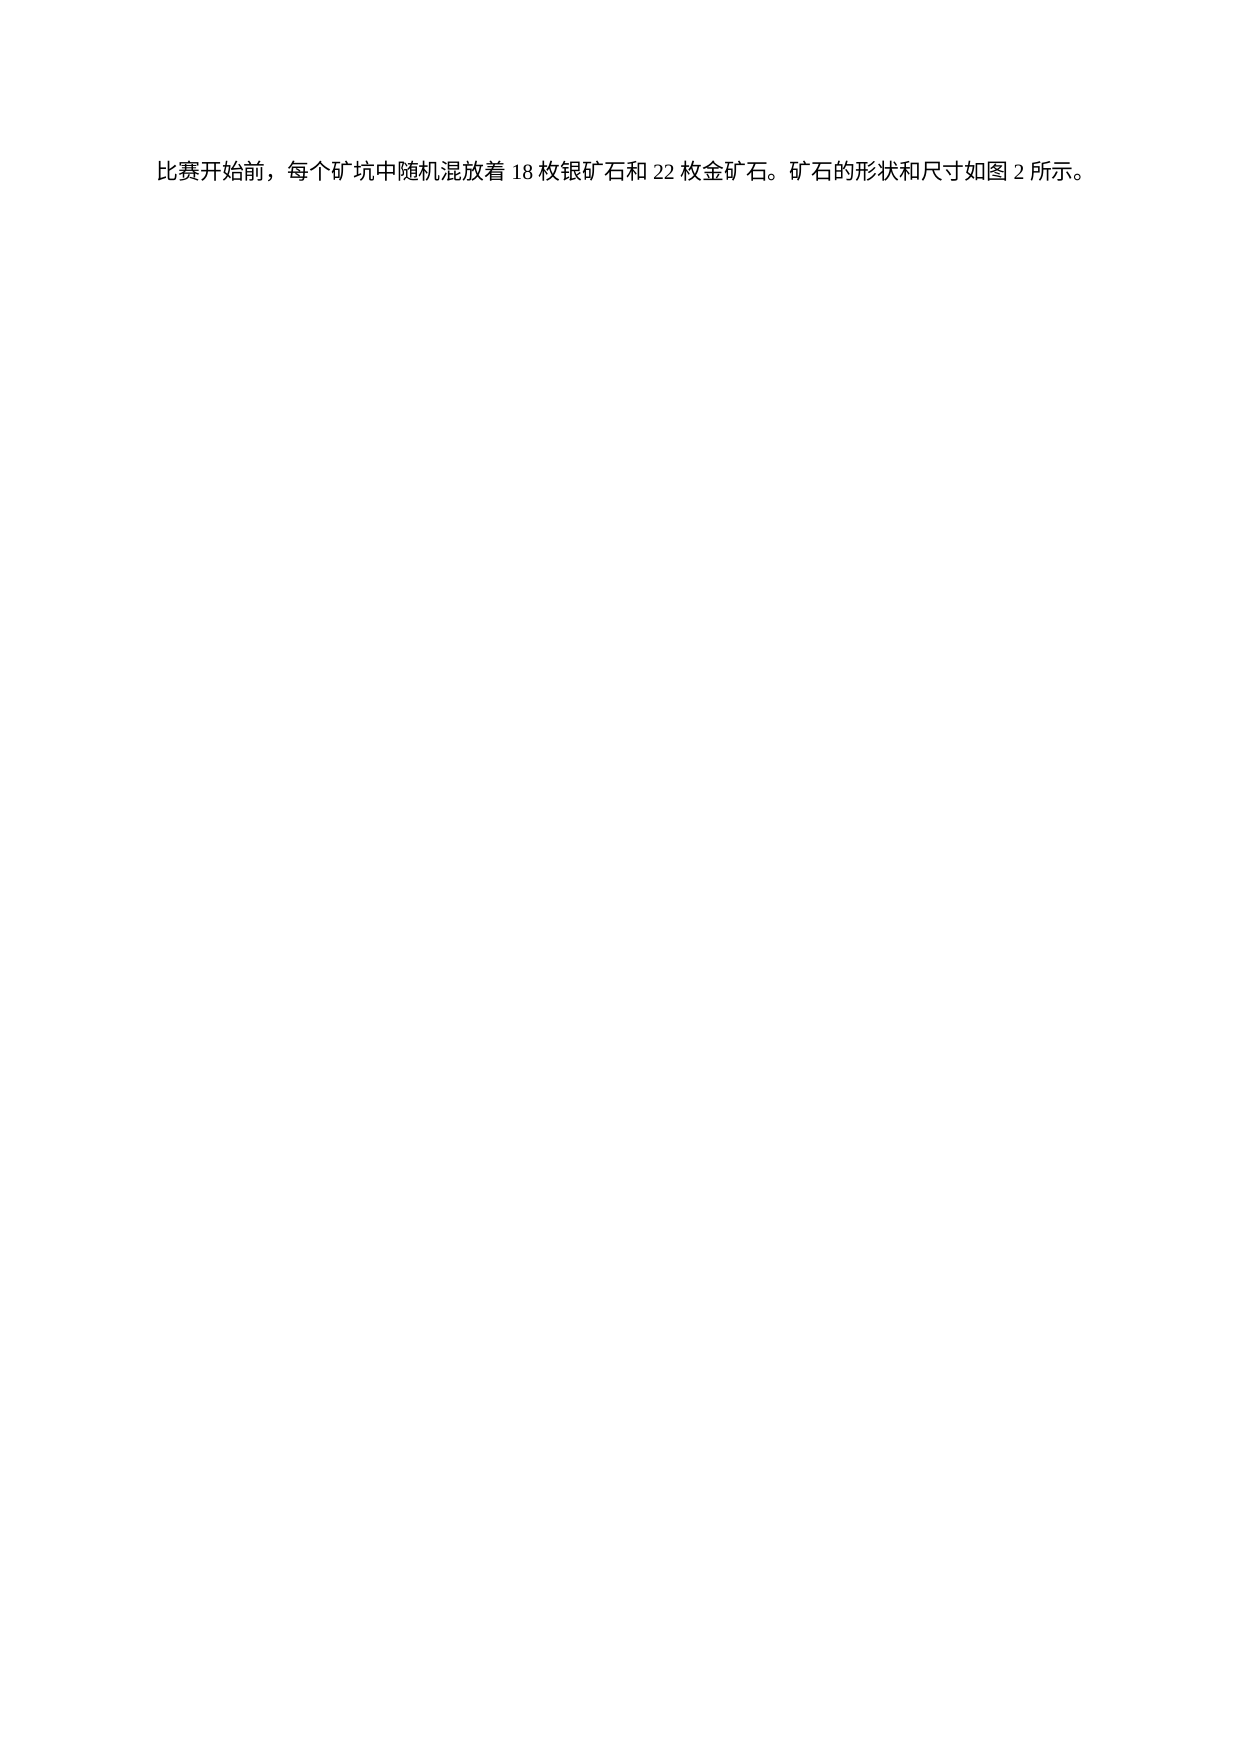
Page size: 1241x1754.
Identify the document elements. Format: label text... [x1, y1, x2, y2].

text 比赛开始前，每个矿坑中随机混放着 18 枚银矿石和 22 枚金矿石。矿石的形状和尺寸如图 2 所示。 [156, 154, 1161, 186]
